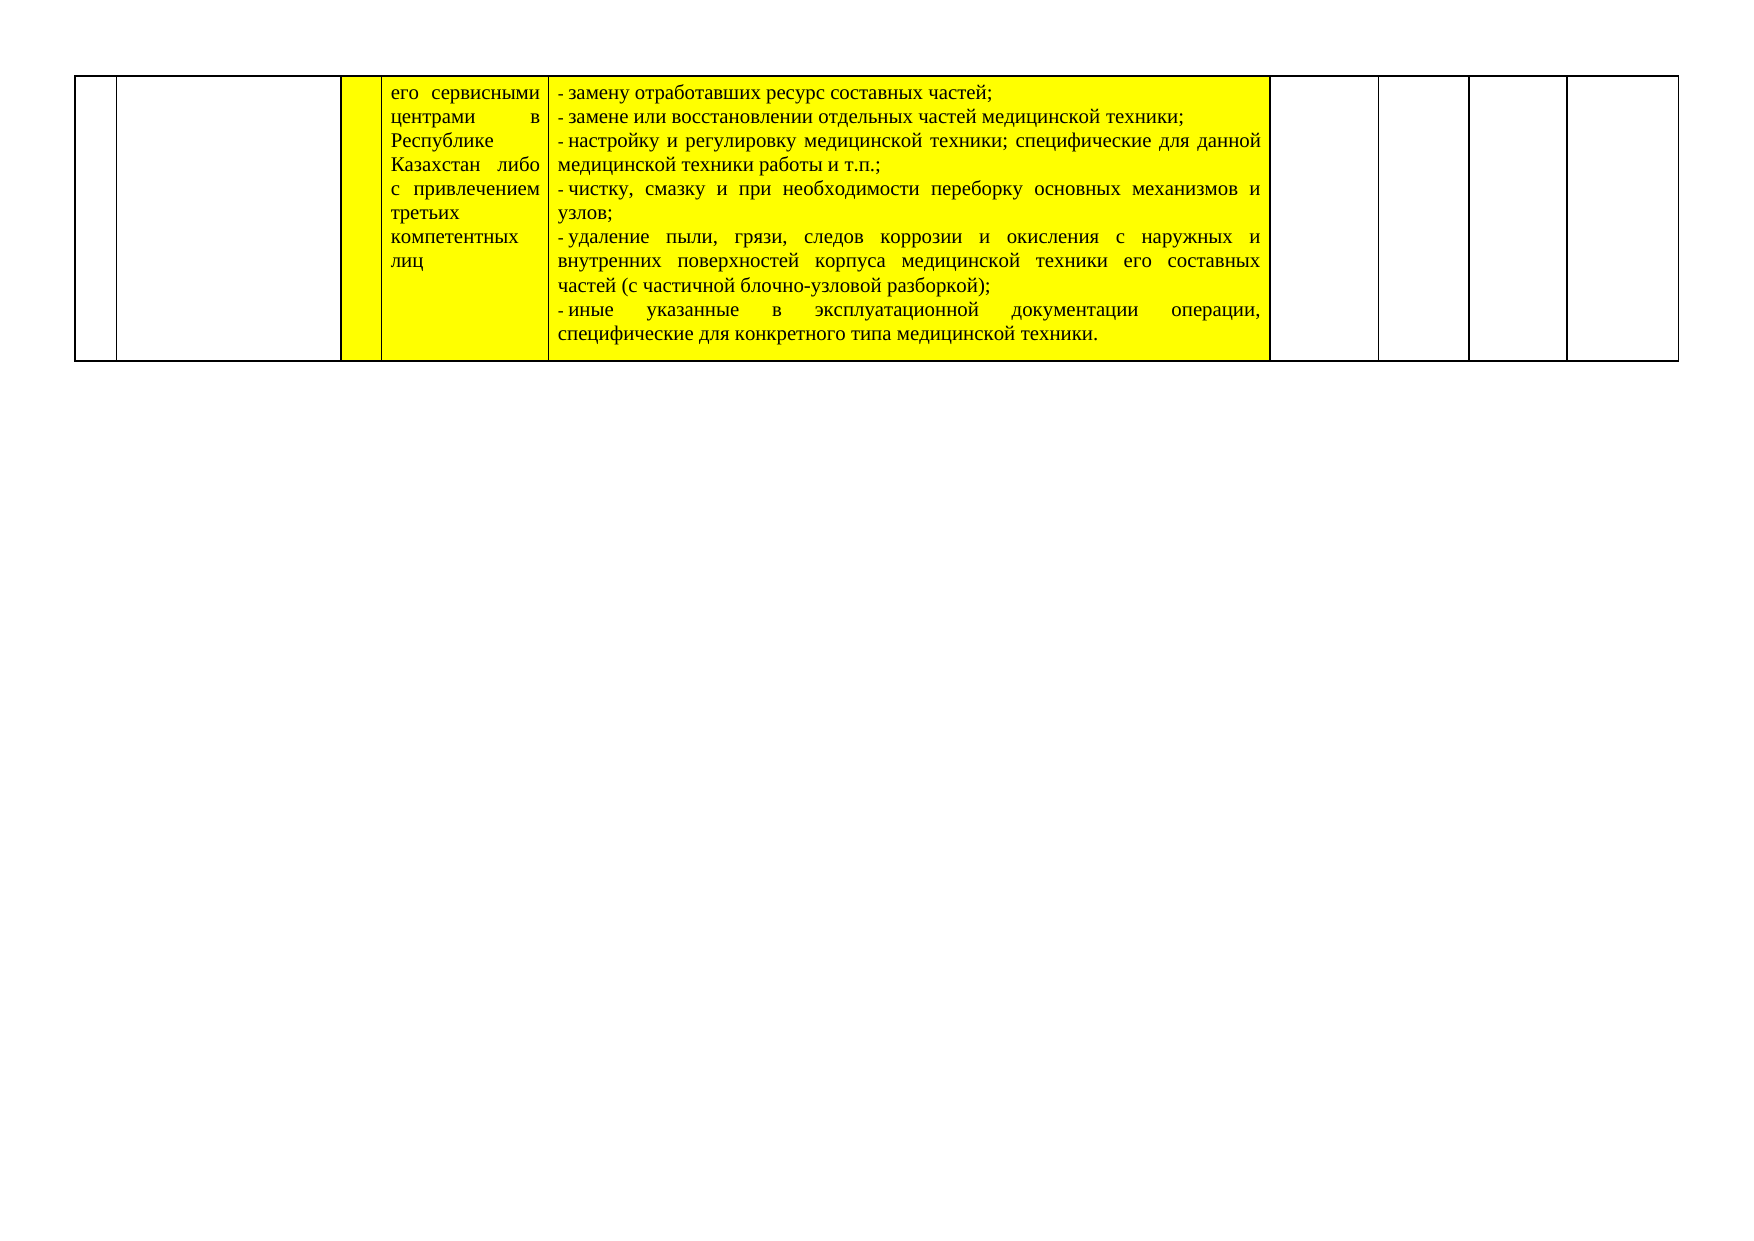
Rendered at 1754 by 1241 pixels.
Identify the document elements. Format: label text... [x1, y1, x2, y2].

table_cell [1568, 77, 1678, 360]
table_cell 16 [342, 77, 381, 360]
table_cell [76, 77, 116, 360]
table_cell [549, 77, 1269, 360]
table_cell [1379, 77, 1468, 360]
table_cell [1271, 77, 1378, 360]
table_cell [1470, 77, 1566, 360]
table_cell [117, 77, 340, 360]
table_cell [382, 77, 548, 360]
